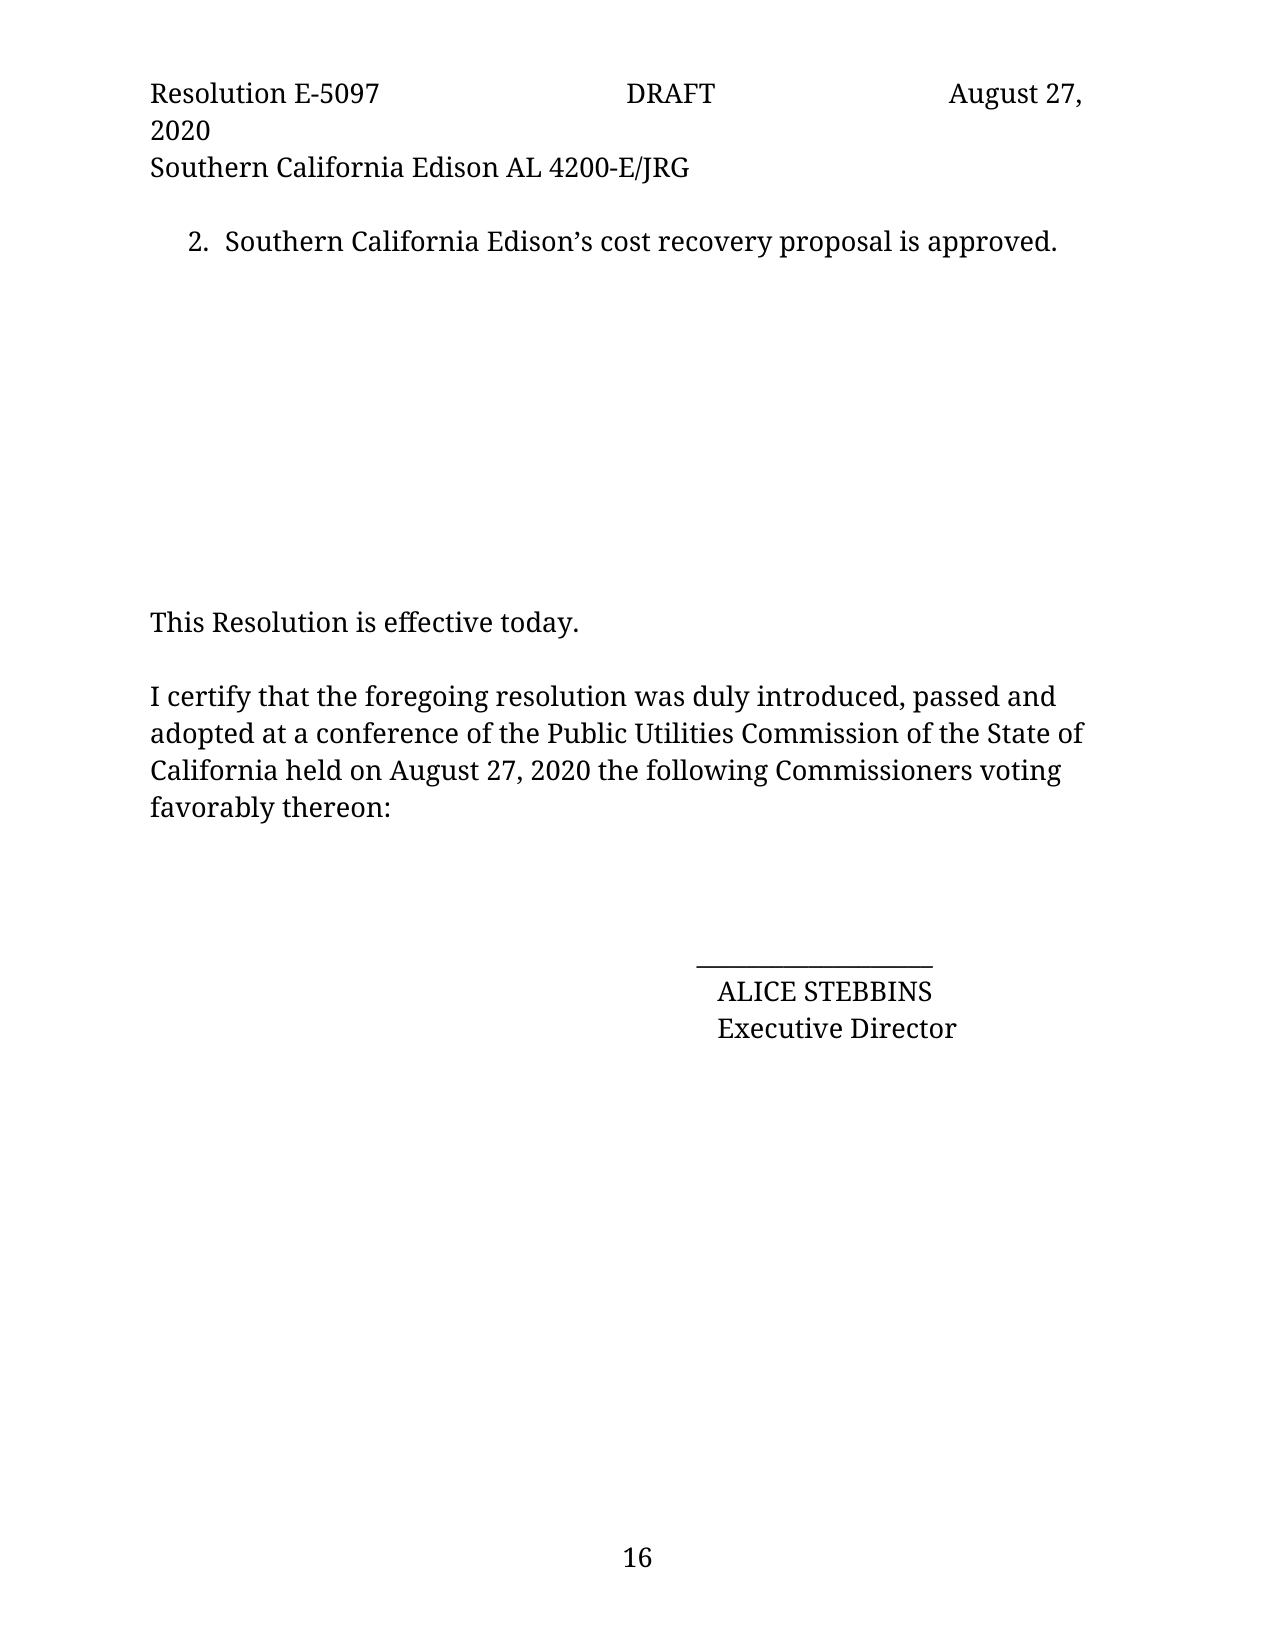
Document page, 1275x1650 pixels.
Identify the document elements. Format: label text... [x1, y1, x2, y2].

text Executive Director [600, 1009, 1125, 1046]
text This Resolution is effective today. [150, 604, 1125, 641]
text I certify that the foregoing resolution was duly introduced, passed and adopted at a conference of the Public Utilities Commission of the State of California held on August 27, 2020 the following Commissioners voting favorably thereon: [150, 677, 1125, 825]
text ALICE STEBBINS [600, 972, 1125, 1009]
text ___________________ [600, 936, 1125, 972]
list Southern California Edison’s cost recovery proposal is approved. [187, 222, 1125, 259]
